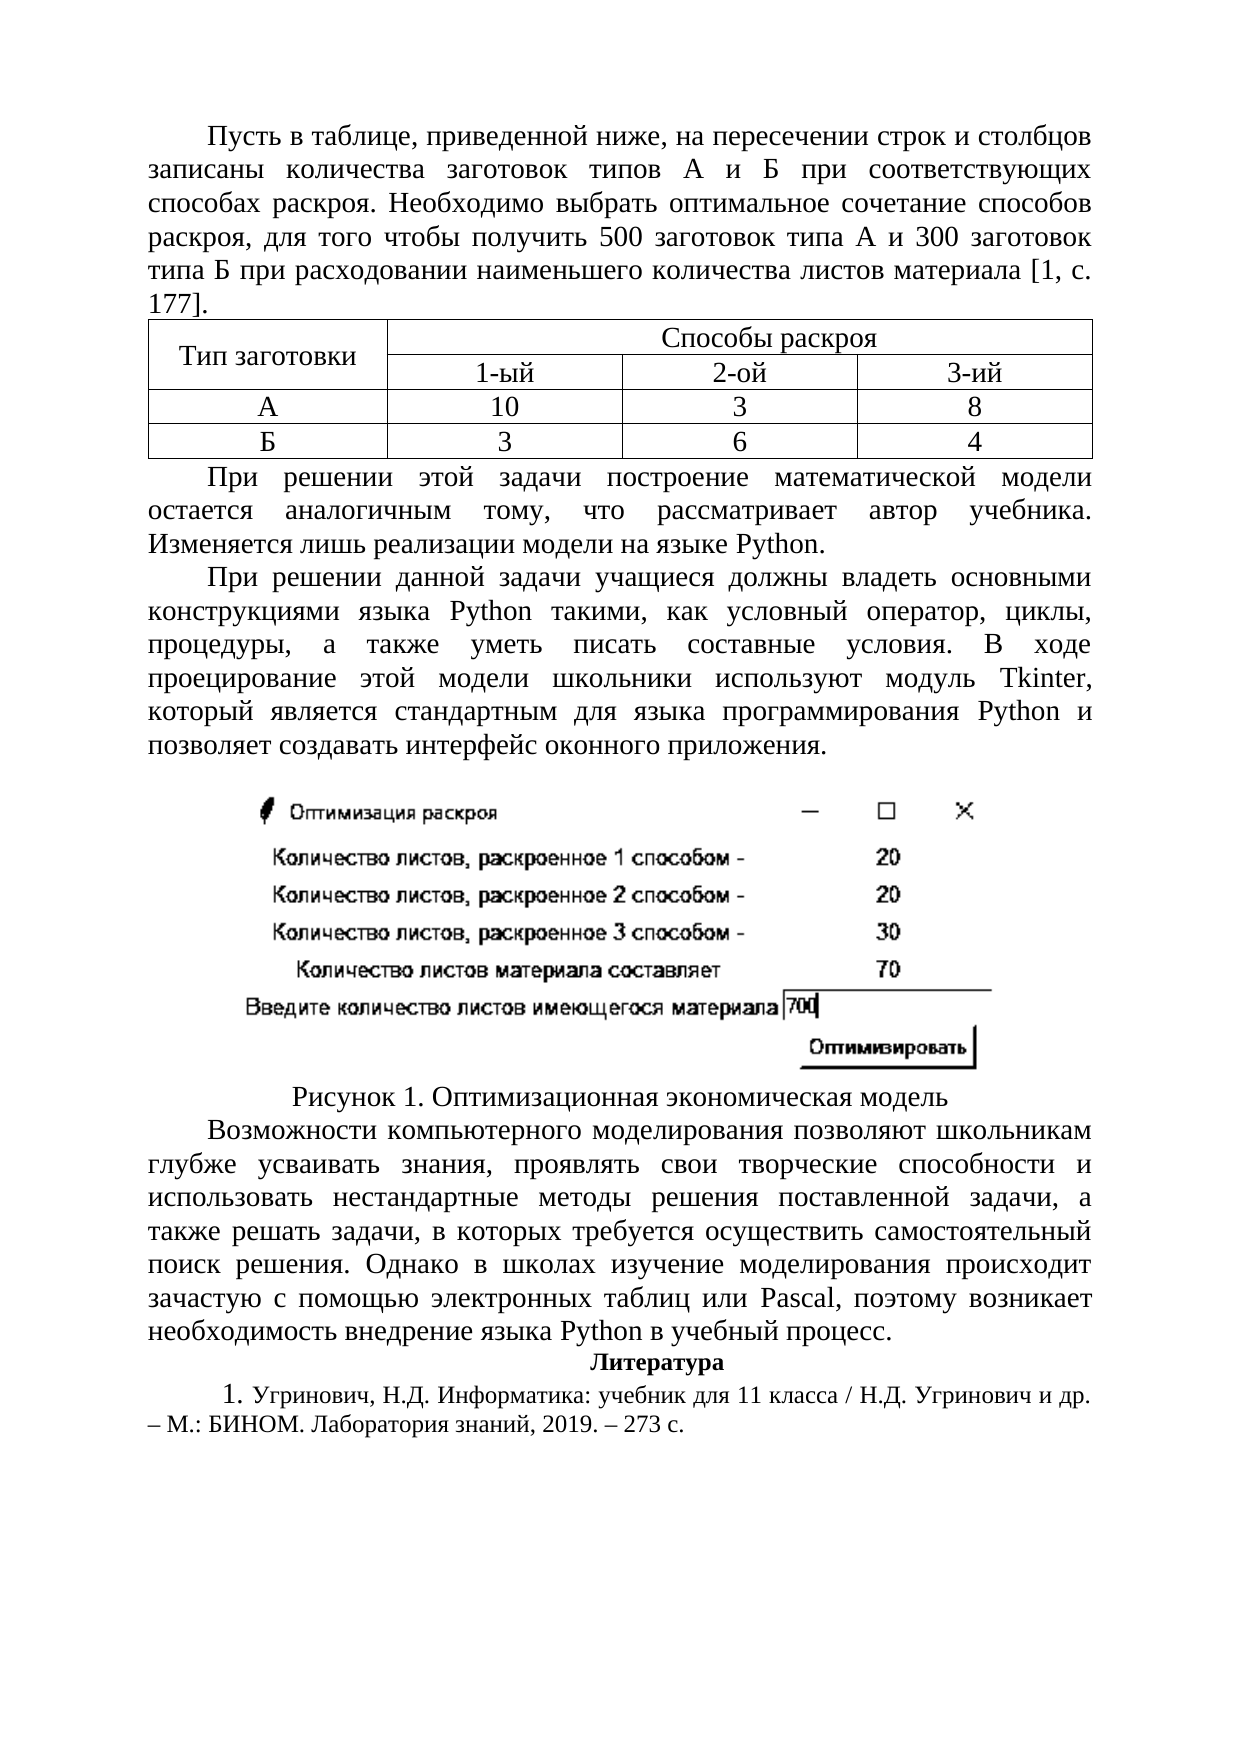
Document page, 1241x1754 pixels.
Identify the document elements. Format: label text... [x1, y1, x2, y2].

table_cell А [149, 390, 387, 423]
table_cell 2-ой [623, 355, 857, 388]
table_header Тип заготовки [149, 320, 387, 388]
table_cell 1-ый [388, 355, 622, 388]
text При решении данной задачи учащиеся должны владеть основными конструкциями языка Python такими, как условный оператор, циклы, процедуры, а также уметь писать составные условия. В ходе проецирование этой модели школьники используют модуль Tkinter, который является стандартным для языка программирования Python и позволяет создавать интерфейс оконного приложения. [148, 559, 1092, 761]
table_cell Б [149, 424, 387, 458]
table_cell 6 [623, 424, 857, 458]
table_cell 3 [388, 424, 622, 458]
text Литература [148, 1347, 1092, 1376]
text Пусть в таблице, приведенной ниже, на пересечении строк и столбцов записаны количества заготовок типов А и Б при соответствующих способах раскроя. Необходимо выбрать оптимальное сочетание способов раскроя, для того чтобы получить 500 заготовок типа А и 300 заготовок типа Б при расходовании наименьшего количества листов материала [1, с. 177]. [148, 118, 1092, 319]
text 1. Угринович, Н.Д. Информатика: учебник для 11 класса / Н.Д. Угринович и др. – М.: БИНОМ. Лаборатория знаний, 2019. – 273 c. [148, 1376, 1092, 1438]
text Возможности компьютерного моделирования позволяют школьникам глубже усваивать знания, проявлять свои творческие способности и использовать нестандартные методы решения поставленной задачи, а также решать задачи, в которых требуется осуществить самостоятельный поиск решения. Однако в школах изучение моделирования происходит зачастую с помощью электронных таблиц или Pascal, поэтому возникает необходимость внедрение языка Python в учебный процесс. [148, 1112, 1092, 1347]
text Рисунок 1. Оптимизационная экономическая модель [148, 1079, 1092, 1112]
table_cell 3-ий [858, 355, 1092, 388]
table_cell 10 [388, 390, 622, 423]
text При решении этой задачи построение математической модели остается аналогичным тому, что рассматривает автор учебника. Изменяется лишь реализации модели на языке Python. [148, 459, 1092, 559]
table_cell 3 [623, 390, 857, 423]
table_header Способы раскроя [388, 320, 1092, 354]
table_cell 8 [858, 390, 1092, 423]
table_cell 4 [858, 424, 1092, 458]
